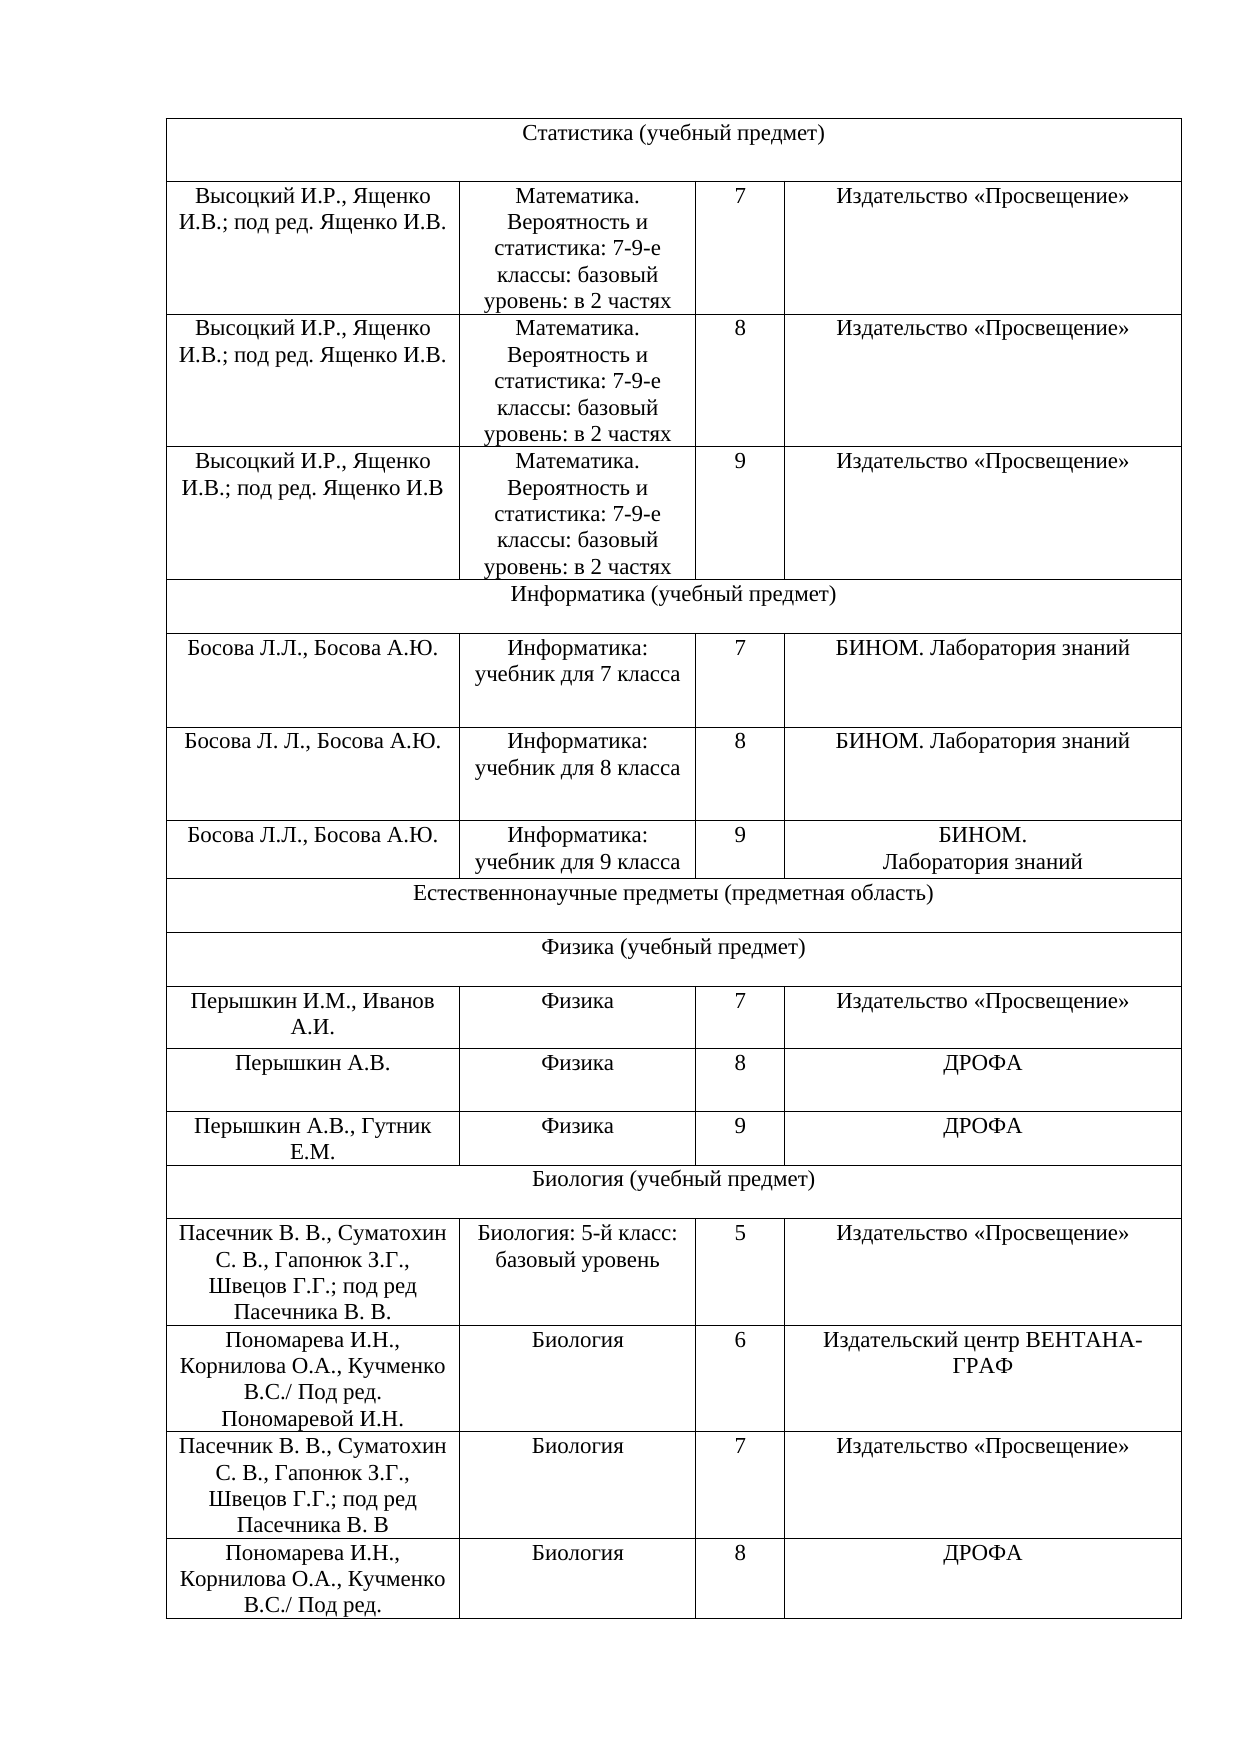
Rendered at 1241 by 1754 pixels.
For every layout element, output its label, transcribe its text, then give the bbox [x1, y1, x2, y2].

table_cell Физика (учебный предмет) [167, 933, 1181, 986]
table_cell ДРОФА [785, 1049, 1181, 1111]
table_cell Босова Л.Л., Босова А.Ю. [167, 634, 459, 727]
table_cell Физика [460, 1112, 695, 1164]
table_cell Пономарева И.Н., Корнилова О.А., Кучменко В.С./ Под ред. Пономаревой И.Н. [167, 1326, 459, 1431]
table_cell Биология [460, 1326, 695, 1431]
table_cell Высоцкий И.Р., Ященко И.В.; под ред. Ященко И.В. [167, 182, 459, 313]
table_cell 6 [696, 1326, 784, 1431]
table_cell Издательство «Просвещение» [785, 1432, 1181, 1538]
table_cell Информатика: учебник для 7 класса [460, 634, 695, 727]
table_cell 7 [696, 634, 784, 727]
table_cell Математика. Вероятность и статистика: 7-9-е классы: базовый уровень: в 2 частях [460, 315, 695, 446]
table_cell Высоцкий И.Р., Ященко И.В.; под ред. Ященко И.В. [167, 315, 459, 446]
table_cell 7 [696, 182, 784, 313]
table_cell 7 [696, 1432, 784, 1538]
table_cell Физика [460, 1049, 695, 1111]
table_cell Босова Л.Л., Босова А.Ю. [167, 821, 459, 878]
table_cell Издательство «Просвещение» [785, 987, 1181, 1048]
table_cell Биология [460, 1539, 695, 1618]
table_cell Перышкин А.В., Гутник Е.М. [167, 1112, 459, 1164]
table_cell Информатика (учебный предмет) [167, 580, 1181, 633]
table_cell Информатика: учебник для 9 класса [460, 821, 695, 878]
table_cell Математика. Вероятность и статистика: 7-9-е классы: базовый уровень: в 2 частях [460, 447, 695, 579]
table_cell Издательство «Просвещение» [785, 315, 1181, 446]
table_cell 5 [696, 1219, 784, 1325]
table_cell 8 [696, 1539, 784, 1618]
table_cell Издательский центр ВЕНТАНА-ГРАФ [785, 1326, 1181, 1431]
table_cell Пасечник В. В., Суматохин С. В., Гапонюк З.Г., Швецов Г.Г.; под ред Пасечника В. В. [167, 1219, 459, 1325]
table_cell БИНОМ. Лаборатория знаний [785, 728, 1181, 820]
table_cell 8 [696, 1049, 784, 1111]
table_cell Естественнонаучные предметы (предметная область) [167, 879, 1181, 932]
table_cell Физика [460, 987, 695, 1048]
table_cell Издательство «Просвещение» [785, 1219, 1181, 1325]
table_cell ДРОФА [785, 1112, 1181, 1164]
table_cell Босова Л. Л., Босова А.Ю. [167, 728, 459, 820]
table_cell Биология: 5-й класс: базовый уровень [460, 1219, 695, 1325]
table_cell Издательство «Просвещение» [785, 447, 1181, 579]
table_cell ДРОФА [785, 1539, 1181, 1618]
table_cell Биология (учебный предмет) [167, 1166, 1181, 1218]
table_cell Математика. Вероятность и статистика: 7-9-е классы: базовый уровень: в 2 частях [460, 182, 695, 313]
table_cell Статистика (учебный предмет) [167, 119, 1181, 181]
table_cell Издательство «Просвещение» [785, 182, 1181, 313]
table_cell Перышкин А.В. [167, 1049, 459, 1111]
table_cell Информатика: учебник для 8 класса [460, 728, 695, 820]
table_cell Высоцкий И.Р., Ященко И.В.; под ред. Ященко И.В [167, 447, 459, 579]
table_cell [167, 1539, 459, 1618]
table_cell 9 [696, 1112, 784, 1164]
table_cell Биология [460, 1432, 695, 1538]
table_cell 8 [696, 315, 784, 446]
table_cell 7 [696, 987, 784, 1048]
table_cell Перышкин И.М., Иванов А.И. [167, 987, 459, 1048]
table_cell Пасечник В. В., Суматохин С. В., Гапонюк З.Г., Швецов Г.Г.; под ред Пасечника В. В [167, 1432, 459, 1538]
table_cell 9 [696, 821, 784, 878]
table_cell 8 [696, 728, 784, 820]
table_cell 9 [696, 447, 784, 579]
table_cell БИНОМ. Лаборатория знаний [785, 821, 1181, 878]
table_cell БИНОМ. Лаборатория знаний [785, 634, 1181, 727]
